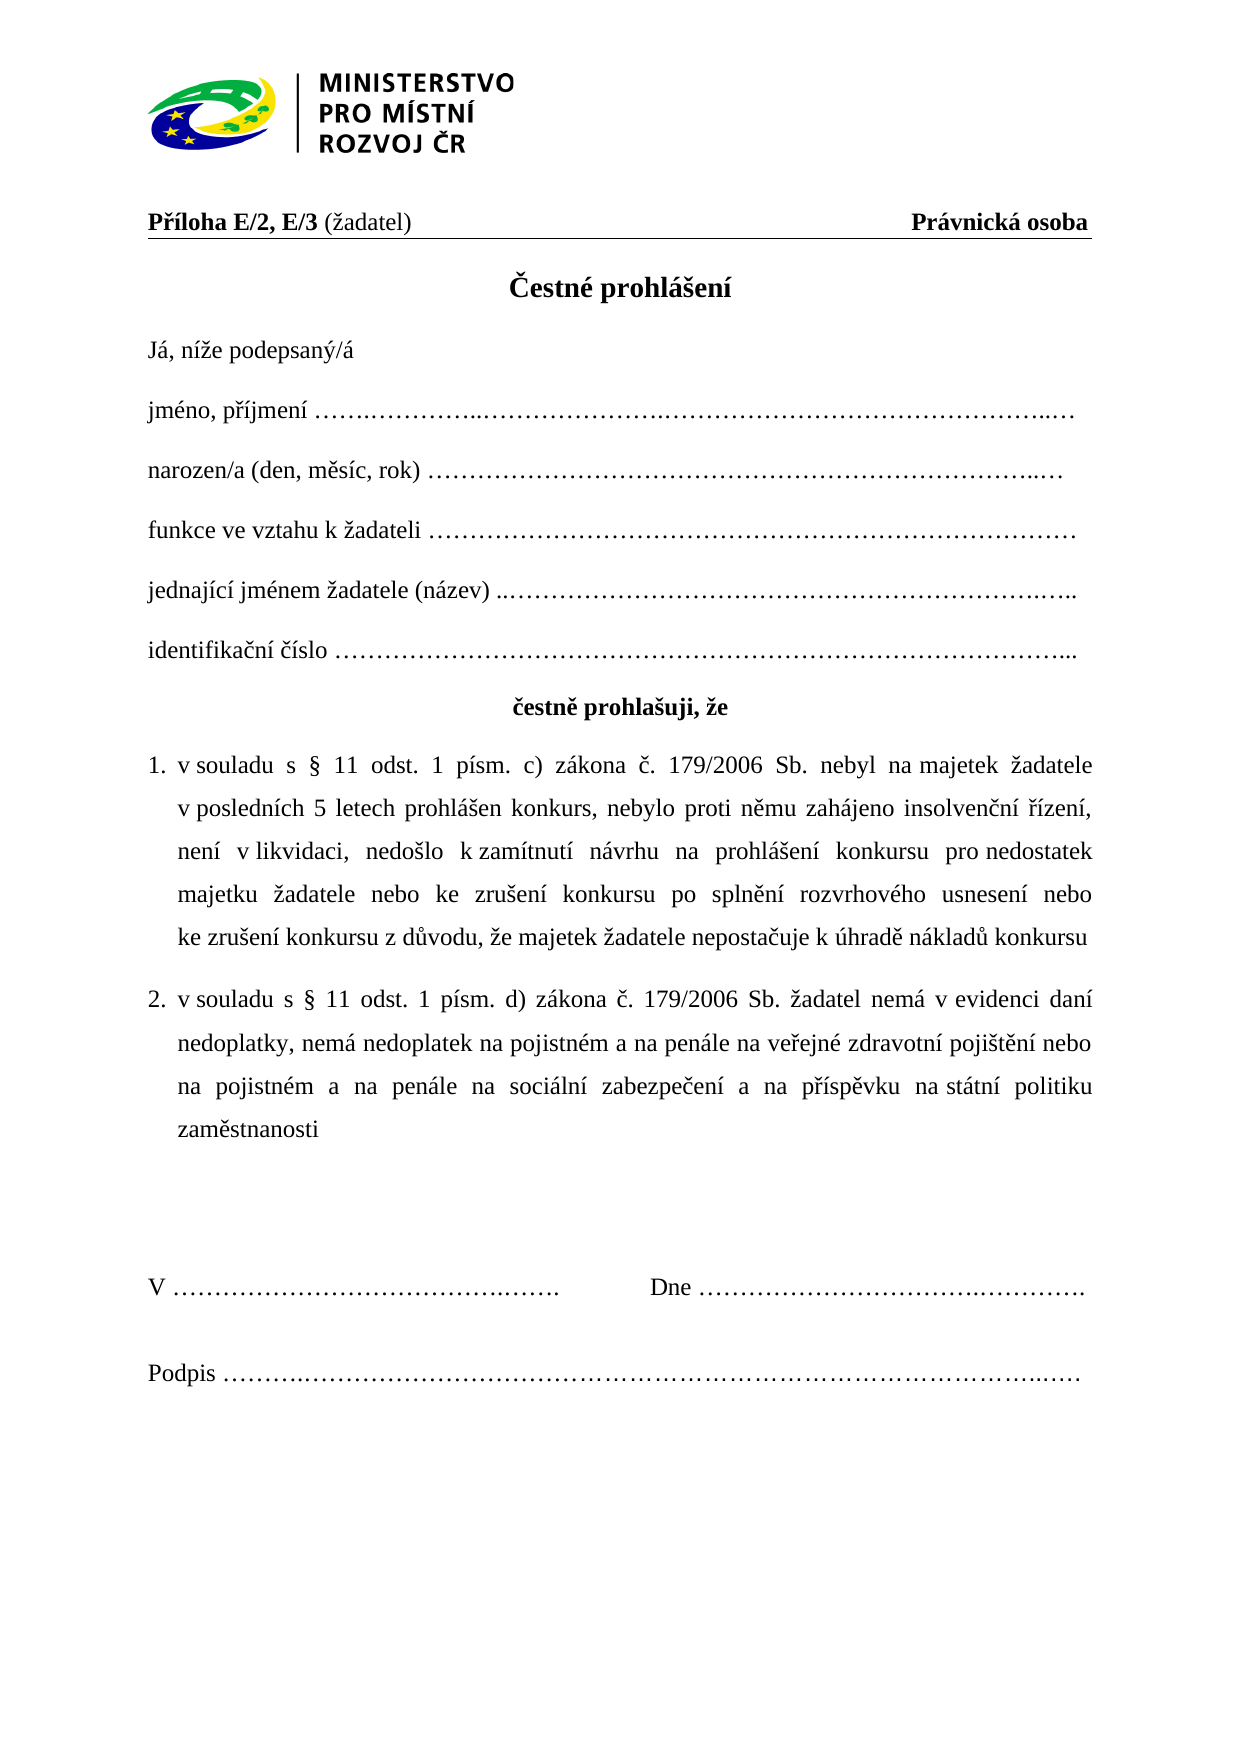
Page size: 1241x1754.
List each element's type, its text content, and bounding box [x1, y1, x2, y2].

text Příloha E/2, E/3 (žadatel) Právnická osoba [148, 207, 1092, 238]
list v souladu s § 11 odst. 1 písm. c) zákona č. 179/2006 Sb. nebyl na majetek žadatele v posledních 5 letech prohlášen konkurs, nebylo proti němu zahájeno insolvenční řízení, není v likvidaci, nedošlo k zamítnutí návrhu na prohlášení konkursu pro nedostatek majetku žadatele nebo ke zrušení konkursu po splnění rozvrhového usnesení nebo ke zrušení konkursu z důvodu, že majetek žadatele nepostačuje k úhradě nákladů konkursu [148, 750, 1092, 951]
text Já, níže podepsaný/á [148, 335, 1092, 363]
text jméno, příjmení …….…………..………………….………………………………………..… [148, 395, 1092, 423]
text funkce ve vztahu k žadateli …………………………………………………………………… [148, 515, 1092, 543]
text Podpis ……….……………………………………………………………………………...…. [148, 1358, 1092, 1387]
text čestně prohlašuji, že [148, 692, 1092, 721]
text identifikační číslo ……………………………………………………………………………... [148, 635, 1092, 663]
text Čestné prohlášení [148, 270, 1092, 303]
text V ………………………………….……. Dne …………………………….…………. [148, 1272, 1092, 1301]
text narozen/a (den, měsíc, rok) ………………………………………………………………..… [148, 455, 1092, 483]
text jednající jménem žadatele (název) ..……………………………………………………….….. [148, 575, 1092, 603]
list v souladu s § 11 odst. 1 písm. d) zákona č. 179/2006 Sb. žadatel nemá v evidenci daní nedoplatky, nemá nedoplatek na pojistném a na penále na veřejné zdravotní pojištění nebo na pojistném a na penále na sociální zabezpečení a na příspěvku na státní politiku zaměstnanosti [148, 984, 1092, 1143]
picture [147, 73, 514, 153]
